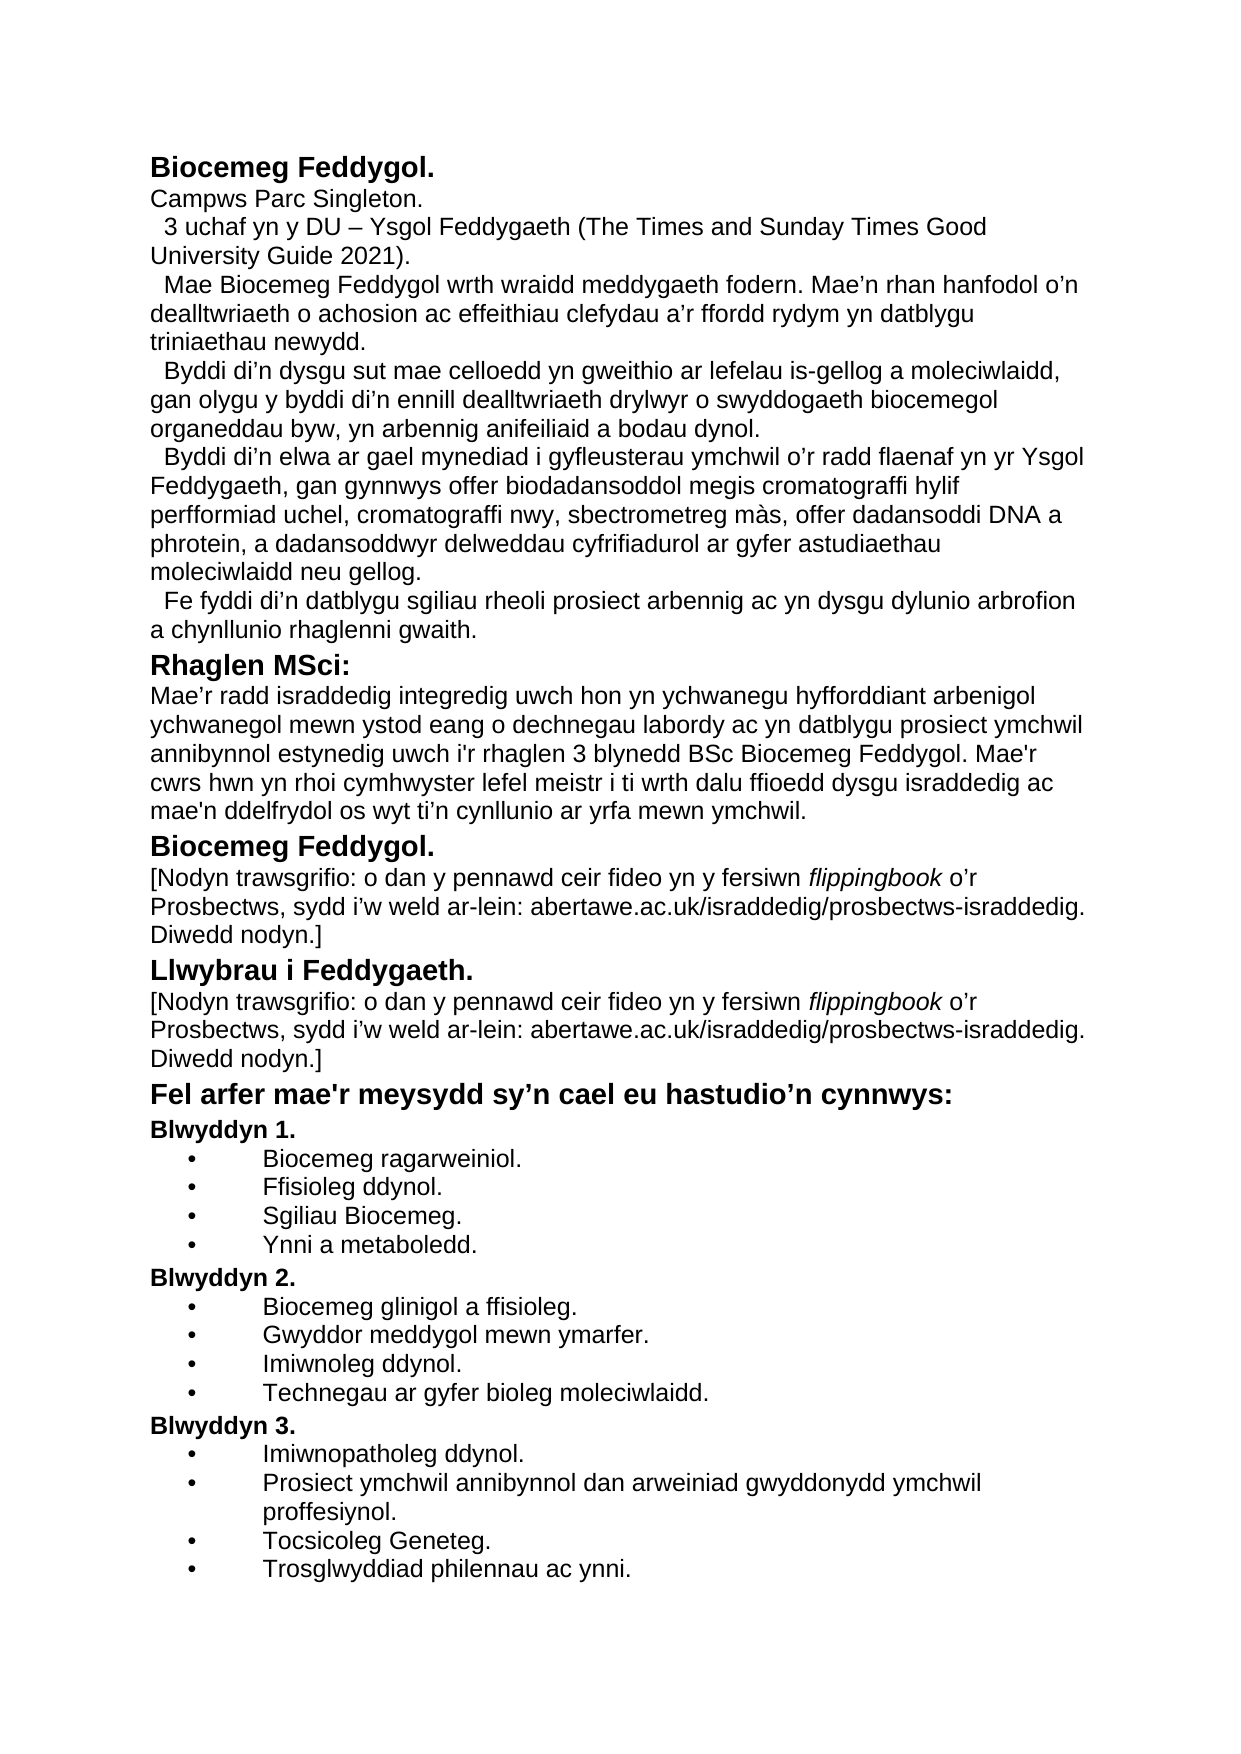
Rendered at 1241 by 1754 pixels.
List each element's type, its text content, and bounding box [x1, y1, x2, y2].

text Mae Biocemeg Feddygol wrth wraidd meddygaeth fodern. Mae’n rhan hanfodol o’n dealltwriaeth o achosion ac effeithiau clefydau a’r ffordd rydym yn datblygu triniaethau newydd. [150, 270, 1090, 356]
subtitle Rhaglen MSci: [150, 648, 1090, 681]
text Byddi di’n elwa ar gael mynediad i gyfleusterau ymchwil o’r radd flaenaf yn yr Ysgol Feddygaeth, gan gynnwys offer biodadansoddol megis cromatograffi hylif perfformiad uchel, cromatograffi nwy, sbectrometreg màs, offer dadansoddi DNA a phrotein, a dadansoddwyr delweddau cyfrifiadurol ar gyfer astudiaethau moleciwlaidd neu gellog. [150, 442, 1090, 586]
list Gwyddor meddygol mewn ymarfer. [187, 1320, 1090, 1349]
subtitle Blwyddyn 2. [150, 1263, 1090, 1291]
list Ffisioleg ddynol. [187, 1172, 1090, 1201]
subtitle Blwyddyn 3. [150, 1411, 1090, 1439]
subtitle Llwybrau i Feddygaeth. [150, 953, 1090, 987]
text Mae’r radd israddedig integredig uwch hon yn ychwanegu hyfforddiant arbenigol ychwanegol mewn ystod eang o dechnegau labordy ac yn datblygu prosiect ymchwil annibynnol estynedig uwch i'r rhaglen 3 blynedd BSc Biocemeg Feddygol. Mae'r cwrs hwn yn rhoi cymhwyster lefel meistr i ti wrth dalu ffioedd dysgu israddedig ac mae'n ddelfrydol os wyt ti’n cynllunio ar yrfa mewn ymchwil. [150, 681, 1090, 825]
list Imiwnopatholeg ddynol. [187, 1439, 1090, 1468]
text Fe fyddi di’n datblygu sgiliau rheoli prosiect arbennig ac yn dysgu dylunio arbrofion a chynllunio rhaglenni gwaith. [150, 586, 1090, 643]
list Biocemeg ragarweiniol. [187, 1143, 1090, 1172]
text Byddi di’n dysgu sut mae celloedd yn gweithio ar lefelau is-gellog a moleciwlaidd, gan olygu y byddi di’n ennill dealltwriaeth drylwyr o swyddogaeth biocemegol organeddau byw, yn arbennig anifeiliaid a bodau dynol. [150, 356, 1090, 442]
text Campws Parc Singleton. [150, 183, 1090, 212]
list Sgiliau Biocemeg. [187, 1201, 1090, 1230]
subtitle Blwyddyn 1. [150, 1115, 1090, 1143]
list Imiwnoleg ddynol. [187, 1349, 1090, 1378]
text 3 uchaf yn y DU – Ysgol Feddygaeth (The Times and Sunday Times Good University Guide 2021). [150, 212, 1090, 270]
list Prosiect ymchwil annibynnol dan arweiniad gwyddonydd ymchwil proffesiynol. [187, 1468, 1090, 1526]
list Tocsicoleg Geneteg. [187, 1526, 1090, 1554]
subtitle Fel arfer mae'r meysydd sy’n cael eu hastudio’n cynnwys: [150, 1077, 1090, 1111]
subtitle Biocemeg Feddygol. [150, 829, 1090, 863]
text [Nodyn trawsgrifio: o dan y pennawd ceir fideo yn y fersiwn flippingbook o’r Prosbectws, sydd i’w weld ar-lein: abertawe.ac.uk/israddedig/prosbectws-israddedig. Diwedd nodyn.] [150, 863, 1090, 949]
subtitle Biocemeg Feddygol. [150, 150, 1090, 183]
list Trosglwyddiad philennau ac ynni. [187, 1554, 1090, 1583]
list Ynni a metaboledd. [187, 1230, 1090, 1258]
list Biocemeg glinigol a ffisioleg. [187, 1291, 1090, 1320]
text [Nodyn trawsgrifio: o dan y pennawd ceir fideo yn y fersiwn flippingbook o’r Prosbectws, sydd i’w weld ar-lein: abertawe.ac.uk/israddedig/prosbectws-israddedig. Diwedd nodyn.] [150, 987, 1090, 1073]
list Technegau ar gyfer bioleg moleciwlaidd. [187, 1378, 1090, 1406]
